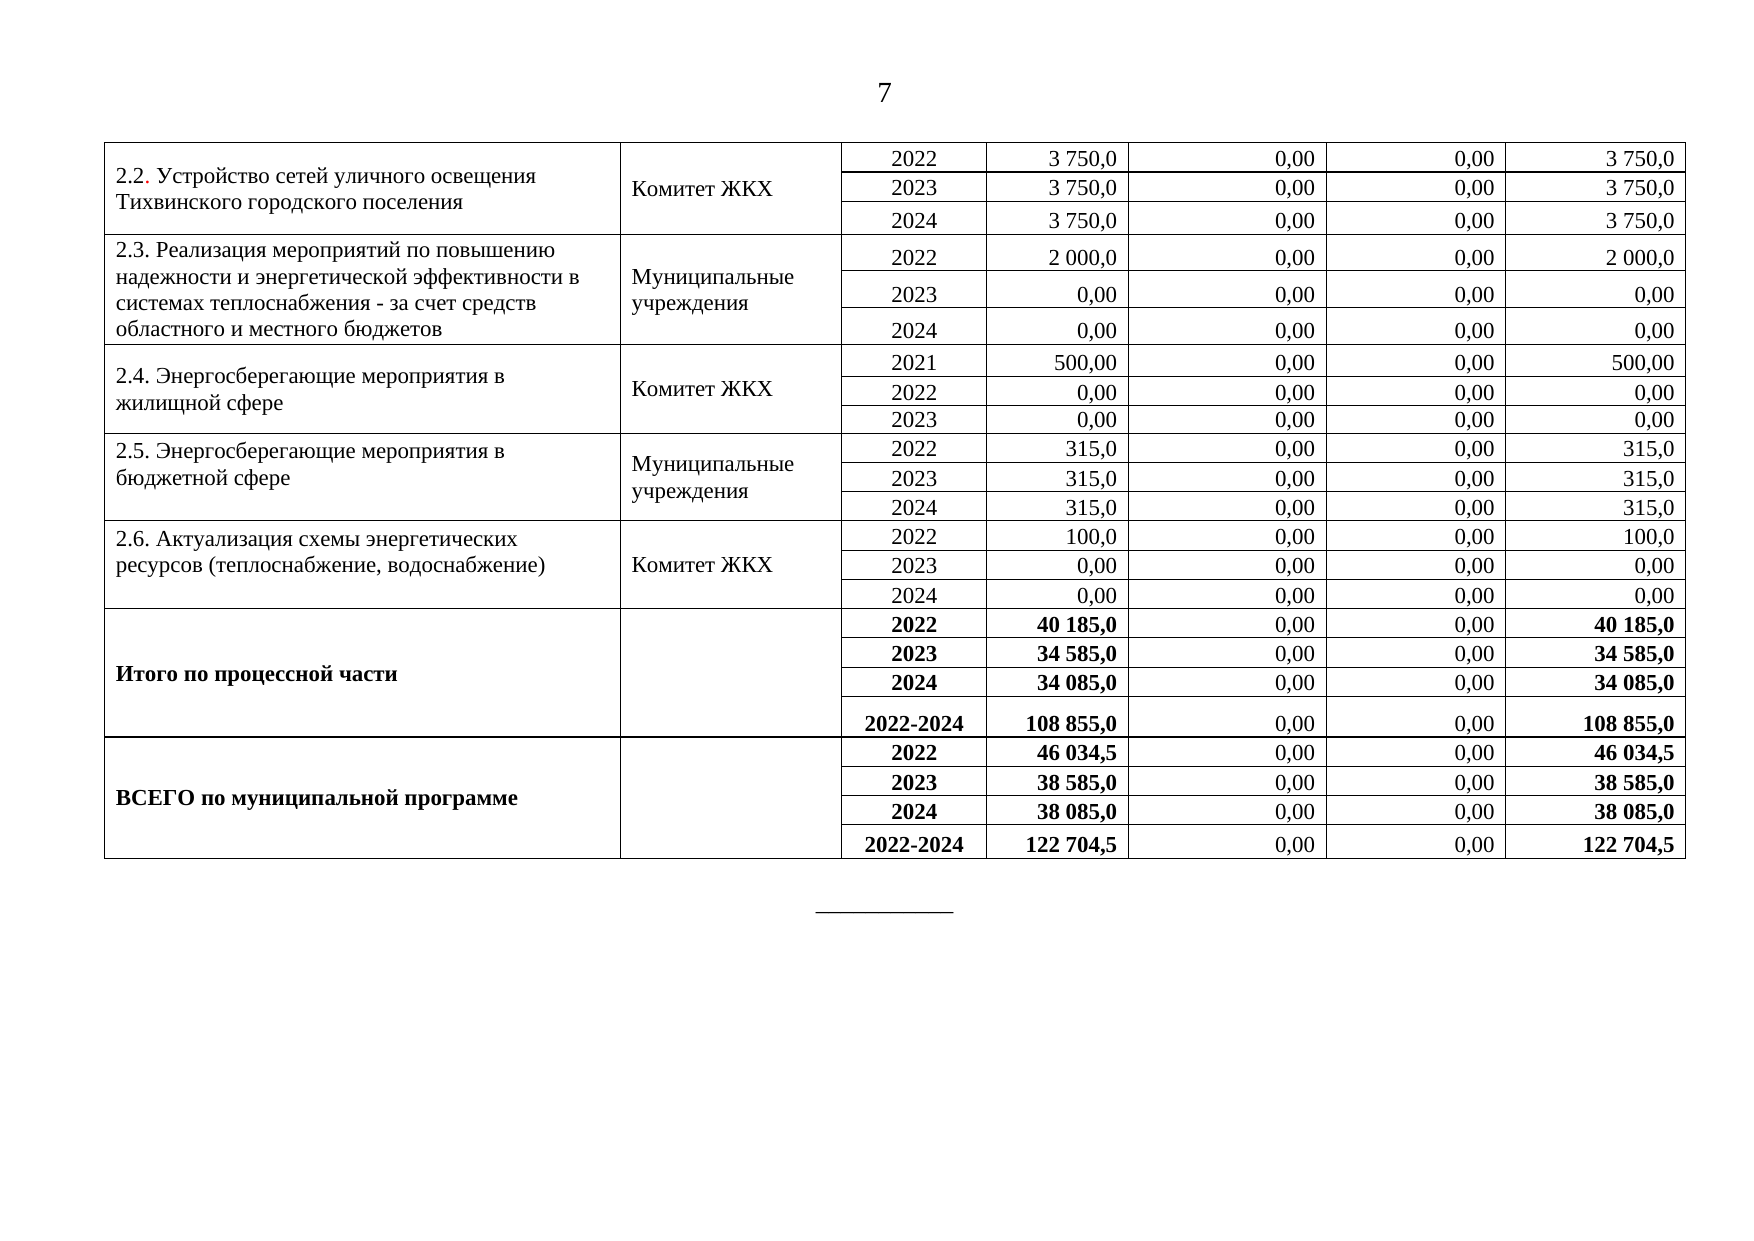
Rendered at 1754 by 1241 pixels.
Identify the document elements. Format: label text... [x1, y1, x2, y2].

table_cell 2023 [842, 406, 986, 432]
table_cell Итого по процессной части [105, 609, 620, 736]
table_cell 2024 [842, 492, 986, 520]
table_cell 3 750,0 [1506, 143, 1685, 171]
table_cell [621, 609, 841, 736]
table_cell 2024 [842, 202, 986, 234]
table_cell 38 585,0 [987, 767, 1128, 795]
table_cell 0,00 [1506, 377, 1685, 405]
table_cell 0,00 [1129, 377, 1326, 405]
table_cell 2023 [842, 463, 986, 491]
table_cell 0,00 [1327, 202, 1505, 234]
table_cell 0,00 [1327, 551, 1505, 579]
table_cell 0,00 [1129, 202, 1326, 234]
text ___________ [103, 887, 1665, 916]
table_cell 0,00 [1327, 638, 1505, 667]
table_cell 0,00 [1129, 521, 1326, 549]
table_cell Комитет ЖКХ [621, 345, 841, 432]
table_cell Комитет ЖКХ [621, 521, 841, 608]
table_cell 2024 [842, 668, 986, 696]
table_cell 0,00 [1506, 308, 1685, 344]
table_cell 100,0 [987, 521, 1128, 549]
table_cell 0,00 [1327, 345, 1505, 376]
table_cell 0,00 [1327, 271, 1505, 307]
table_cell 34 085,0 [1506, 668, 1685, 696]
table_cell 0,00 [1327, 406, 1505, 432]
table_cell 34 085,0 [987, 668, 1128, 696]
table_cell 2023 [842, 271, 986, 307]
table_cell 34 585,0 [1506, 638, 1685, 667]
table_cell 0,00 [987, 551, 1128, 579]
table_cell 2022-2024 [842, 825, 986, 857]
table_cell 2023 [842, 173, 986, 201]
table_cell 0,00 [1129, 767, 1326, 795]
table_cell 0,00 [1327, 697, 1505, 736]
table_cell 0,00 [1327, 738, 1505, 766]
table_cell Комитет ЖКХ [621, 143, 841, 234]
table_cell 0,00 [1506, 551, 1685, 579]
table_cell 0,00 [1327, 796, 1505, 824]
table_cell 2.5. Энергосберегающие мероприятия в бюджетной сфере [105, 434, 620, 520]
table_cell 3 750,0 [987, 143, 1128, 171]
table_cell 0,00 [987, 580, 1128, 608]
table_cell 0,00 [1129, 173, 1326, 201]
table_cell 0,00 [1327, 308, 1505, 344]
table_cell 0,00 [1129, 796, 1326, 824]
table_cell 2.2. Устройство сетей уличного освещения Тихвинского городского поселения [105, 143, 620, 234]
table_cell 315,0 [1506, 463, 1685, 491]
table_cell 0,00 [1327, 580, 1505, 608]
table_cell 2022 [842, 521, 986, 549]
table_cell 0,00 [987, 377, 1128, 405]
table_cell 0,00 [1129, 609, 1326, 637]
table_cell 122 704,5 [987, 825, 1128, 857]
table_cell 0,00 [1327, 767, 1505, 795]
table_cell 2023 [842, 767, 986, 795]
table_cell ВСЕГО по муниципальной программе [105, 738, 620, 857]
table_cell 3 750,0 [1506, 202, 1685, 234]
table_cell 0,00 [1327, 609, 1505, 637]
table_cell 0,00 [1129, 492, 1326, 520]
table_cell 0,00 [1129, 738, 1326, 766]
table_cell 0,00 [1327, 492, 1505, 520]
table_cell 0,00 [1506, 406, 1685, 432]
table_cell 2022 [842, 609, 986, 637]
table_cell 315,0 [987, 463, 1128, 491]
table_cell 2.3. Реализация мероприятий по повышению надежности и энергетической эффективности в системах теплоснабжения - за счет средств областного и местного бюджетов [105, 235, 620, 344]
table_cell 0,00 [1129, 271, 1326, 307]
table_cell 2022 [842, 738, 986, 766]
table_cell 3 750,0 [987, 202, 1128, 234]
table_cell 0,00 [1327, 143, 1505, 171]
table_cell Муниципальные учреждения [621, 434, 841, 520]
table_cell 0,00 [1129, 235, 1326, 270]
table_cell 108 855,0 [1506, 697, 1685, 736]
table_cell 315,0 [1506, 492, 1685, 520]
table_cell 38 085,0 [987, 796, 1128, 824]
table_cell 0,00 [1129, 308, 1326, 344]
table_cell 315,0 [987, 434, 1128, 462]
table_cell 2 000,0 [1506, 235, 1685, 270]
table_cell 0,00 [1129, 638, 1326, 667]
table_cell 2022 [842, 143, 986, 171]
table_cell 0,00 [1327, 377, 1505, 405]
table_cell 2.4. Энергосберегающие мероприятия в жилищной сфере [105, 345, 620, 432]
table_cell 2022 [842, 434, 986, 462]
table_cell 0,00 [1129, 580, 1326, 608]
table_cell 100,0 [1506, 521, 1685, 549]
table_cell 2022 [842, 377, 986, 405]
table_cell 2023 [842, 638, 986, 667]
table_cell 500,00 [987, 345, 1128, 376]
table_cell 2021 [842, 345, 986, 376]
table_cell 0,00 [1129, 825, 1326, 857]
table_cell 0,00 [1327, 173, 1505, 201]
table_cell 2022 [842, 235, 986, 270]
table_cell 0,00 [1129, 551, 1326, 579]
table_cell 0,00 [1506, 580, 1685, 608]
table_cell 2.6. Актуализация схемы энергетических ресурсов (теплоснабжение, водоснабжение) [105, 521, 620, 608]
table_cell 108 855,0 [987, 697, 1128, 736]
table_cell 0,00 [987, 406, 1128, 432]
table_cell 122 704,5 [1506, 825, 1685, 857]
table_cell 2024 [842, 796, 986, 824]
table_cell 0,00 [1327, 235, 1505, 270]
table_cell 0,00 [1506, 271, 1685, 307]
table_cell 3 750,0 [987, 173, 1128, 201]
table_cell 40 185,0 [987, 609, 1128, 637]
table_cell 0,00 [1327, 668, 1505, 696]
table_cell 315,0 [987, 492, 1128, 520]
table_cell 0,00 [1327, 825, 1505, 857]
table_cell 2023 [842, 551, 986, 579]
table_cell 500,00 [1506, 345, 1685, 376]
table_cell 315,0 [1506, 434, 1685, 462]
table_cell 2 000,0 [987, 235, 1128, 270]
table_cell 40 185,0 [1506, 609, 1685, 637]
table_cell 38 085,0 [1506, 796, 1685, 824]
table_cell 38 585,0 [1506, 767, 1685, 795]
table_cell 0,00 [987, 308, 1128, 344]
table_cell 0,00 [1129, 406, 1326, 432]
table_cell 0,00 [1129, 143, 1326, 171]
table_cell 46 034,5 [1506, 738, 1685, 766]
table_cell 0,00 [1327, 434, 1505, 462]
table_cell 0,00 [1129, 668, 1326, 696]
table_cell 0,00 [1129, 345, 1326, 376]
table_cell [621, 738, 841, 857]
table_cell 0,00 [1327, 521, 1505, 549]
table_cell 2024 [842, 580, 986, 608]
table_cell 0,00 [1129, 463, 1326, 491]
table_cell 2022-2024 [842, 697, 986, 736]
table_cell 46 034,5 [987, 738, 1128, 766]
table_cell 0,00 [1129, 434, 1326, 462]
table_cell 0,00 [987, 271, 1128, 307]
table_cell 34 585,0 [987, 638, 1128, 667]
table_cell 0,00 [1327, 463, 1505, 491]
table_cell 3 750,0 [1506, 173, 1685, 201]
table_cell 0,00 [1129, 697, 1326, 736]
table_cell 2024 [842, 308, 986, 344]
table_cell Муниципальные учреждения [621, 235, 841, 344]
